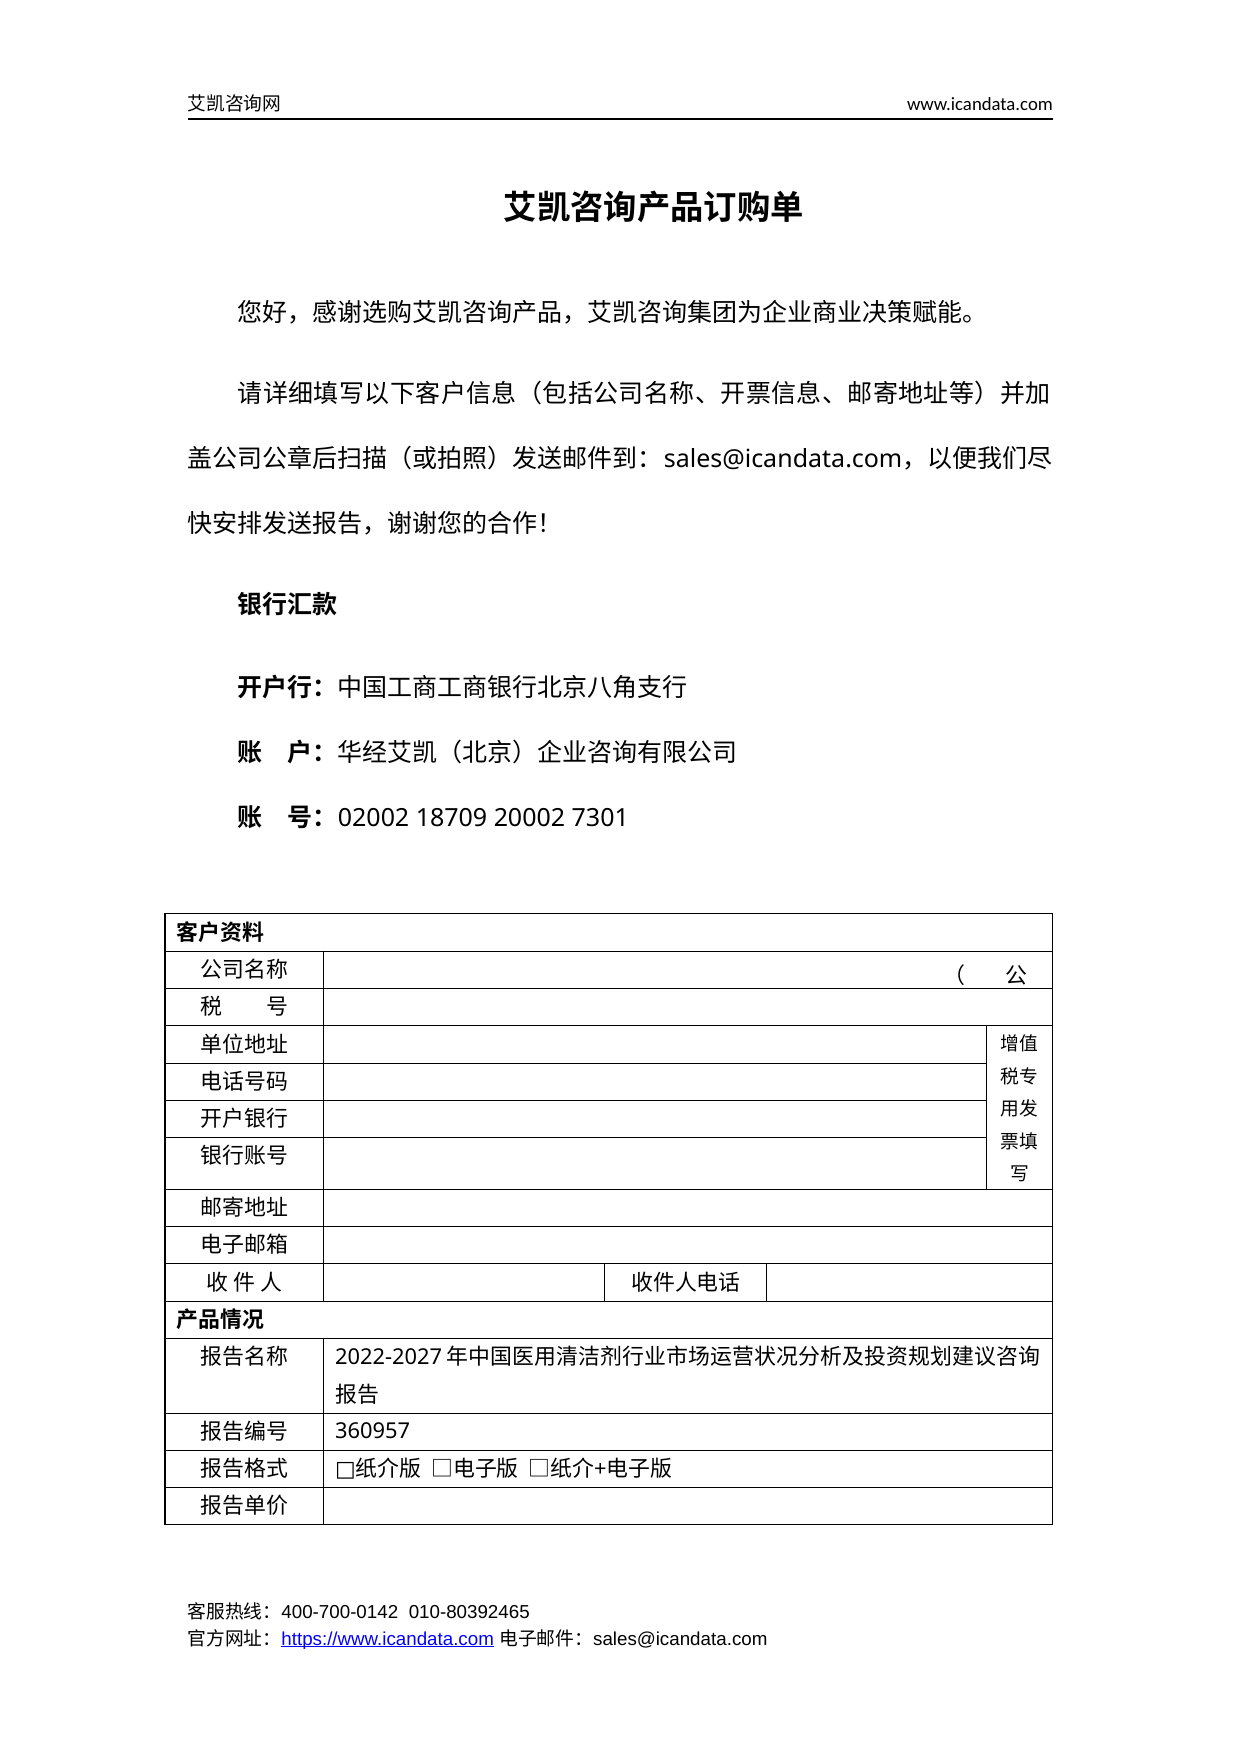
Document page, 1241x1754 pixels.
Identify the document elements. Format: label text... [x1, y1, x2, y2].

table_cell [324, 1488, 1052, 1524]
table_cell 报告格式 [166, 1451, 323, 1487]
table_cell 360957 [324, 1414, 1052, 1450]
table_cell 产品情况 [166, 1302, 1052, 1338]
table_cell 报告名称 [166, 1339, 323, 1412]
text 账 户：华经艾凯（北京）企业咨询有限公司 [187, 718, 1053, 783]
table_cell 报告编号 [166, 1414, 323, 1450]
table_cell 增值税专用发票填写 [987, 1026, 1052, 1189]
table_cell 邮寄地址 [166, 1190, 323, 1226]
table_cell 报告单价 [166, 1488, 323, 1524]
table_cell 公司名称 [166, 952, 323, 988]
table_cell 2022-2027年中国医用清洁剂行业市场运营状况分析及投资规划建议咨询报告 [324, 1339, 1052, 1412]
table_cell [324, 1064, 986, 1100]
table_cell 电子邮箱 [166, 1227, 323, 1263]
table_cell [324, 1227, 1052, 1263]
table_cell [324, 952, 1052, 988]
table_cell [767, 1264, 1052, 1301]
table_cell [324, 989, 1052, 1025]
text 开户行：中国工商工商银行北京八角支行 [187, 653, 1053, 718]
table_cell 开户银行 [166, 1101, 323, 1137]
table_cell 电话号码 [166, 1064, 323, 1100]
table_cell [324, 1264, 604, 1301]
table_cell [324, 1190, 1052, 1226]
table_cell □纸介版 □电子版 □纸介+电子版 [324, 1451, 1052, 1487]
table_cell 银行账号 [166, 1138, 323, 1189]
table_cell 收件人电话 [605, 1264, 766, 1301]
text 请详细填写以下客户信息（包括公司名称、开票信息、邮寄地址等）并加盖公司公章后扫描（或拍照）发送邮件到：sales@icandata.com，以便我们尽快安排发送报告，谢谢您的合作！ [187, 359, 1053, 554]
table_cell [324, 1101, 986, 1137]
table_cell 税 号 [166, 989, 323, 1025]
text 银行汇款 [187, 570, 1053, 635]
table_cell [324, 1138, 986, 1189]
text 账 号：02002 18709 20002 7301 [187, 783, 1053, 848]
text 艾凯咨询产品订购单 [187, 172, 1053, 237]
text 您好，感谢选购艾凯咨询产品，艾凯咨询集团为企业商业决策赋能。 [187, 278, 1053, 343]
table_cell 单位地址 [166, 1026, 323, 1062]
table_cell [324, 1026, 986, 1062]
table_header 客户资料 [166, 914, 1052, 951]
table_cell 收 件 人 [166, 1264, 323, 1301]
